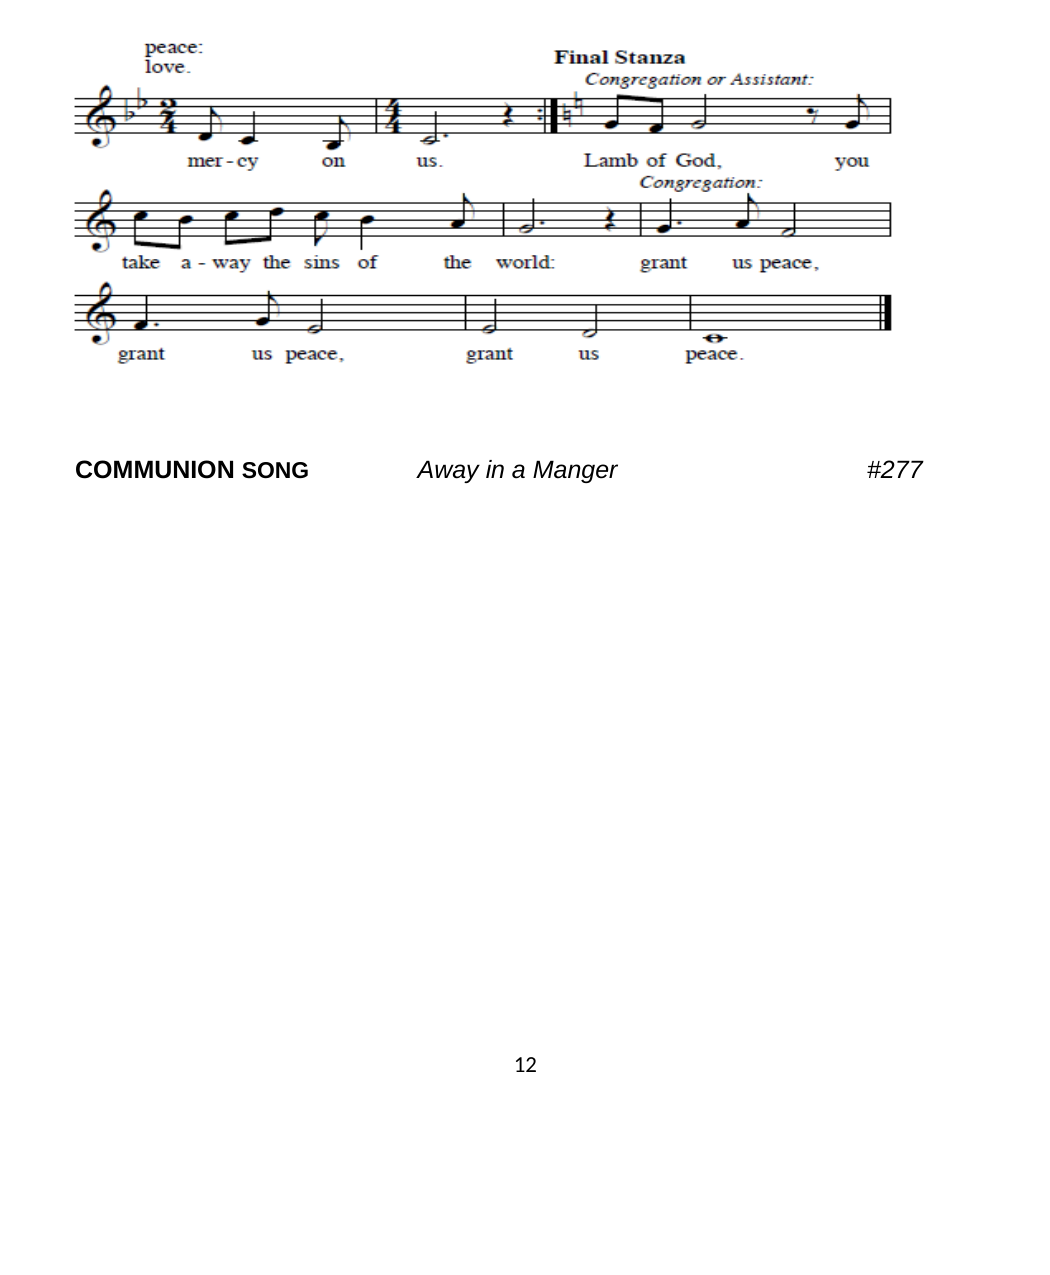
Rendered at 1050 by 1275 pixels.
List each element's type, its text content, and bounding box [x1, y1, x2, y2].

text COMMUNION SONG Away in a Manger #277 [75, 455, 975, 484]
picture [70, 43, 913, 369]
